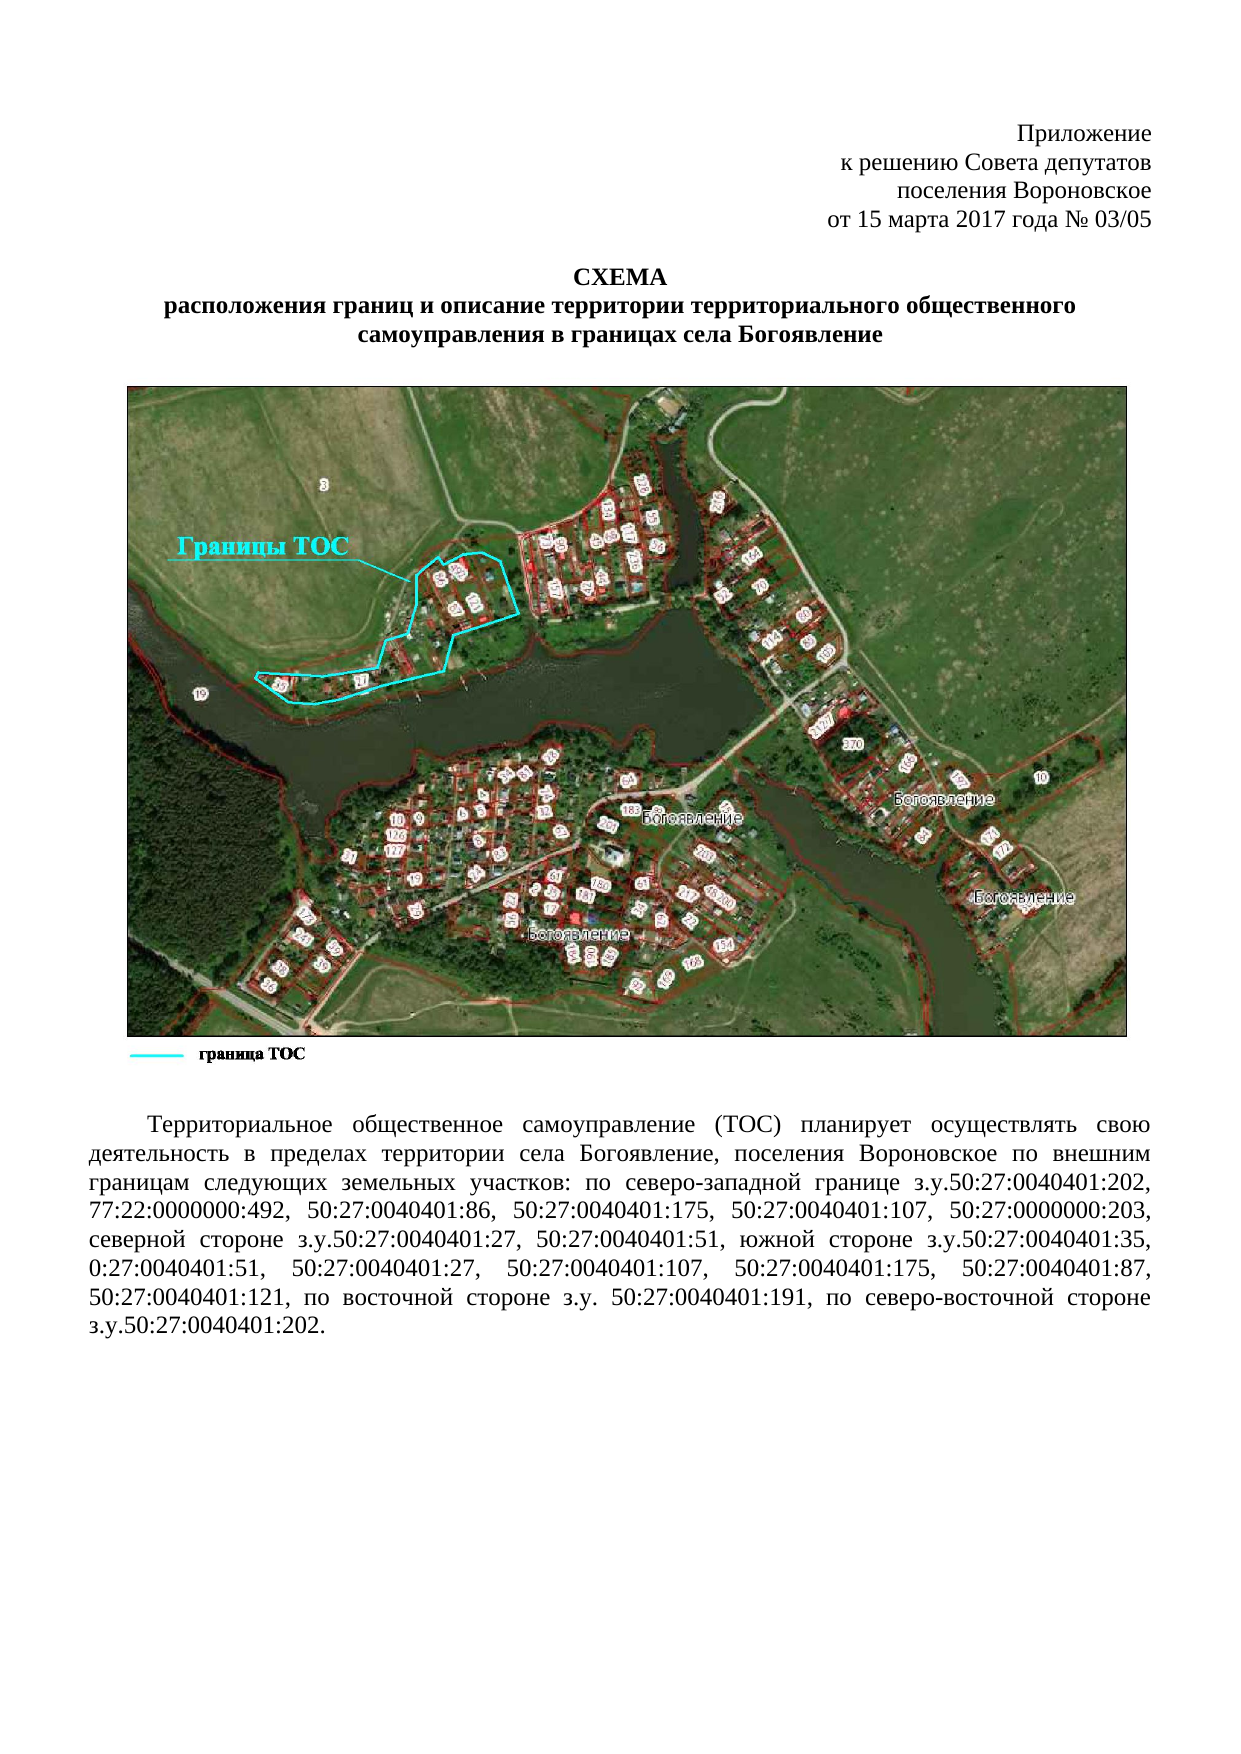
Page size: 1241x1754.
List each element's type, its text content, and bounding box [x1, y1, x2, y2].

text расположения границ и описание территории территориального общественного [89, 291, 1152, 319]
picture [88, 348, 1166, 1109]
text от 15 марта 2017 года № 03/05 [89, 204, 1152, 233]
text самоуправления в границах села Богоявление [89, 319, 1152, 348]
text СХЕМА [89, 262, 1152, 291]
text поселения Вороновское [89, 176, 1152, 204]
text к решению Совета депутатов [89, 147, 1152, 176]
text Приложение [89, 118, 1152, 147]
text Территориальное общественное самоуправление (ТОС) планирует осуществлять свою деятельность в пределах территории села Богоявление, поселения Вороновское по внешним границам следующих земельных участков: по северо-западной границе з.у.50:27:0040401:202, 77:22:0000000:492, 50:27:0040401:86, 50:27:0040401:175, 50:27:0040401:107, 50:27:0000000:203, северной стороне з.у.50:27:0040401:27, 50:27:0040401:51, южной стороне з.у.50:27:0040401:35, 0:27:0040401:51, 50:27:0040401:27, 50:27:0040401:107, 50:27:0040401:175, 50:27:0040401:87, 50:27:0040401:121, по восточной стороне з.у. 50:27:0040401:191, по северо-восточной стороне з.у.50:27:0040401:202. [89, 1109, 1152, 1339]
